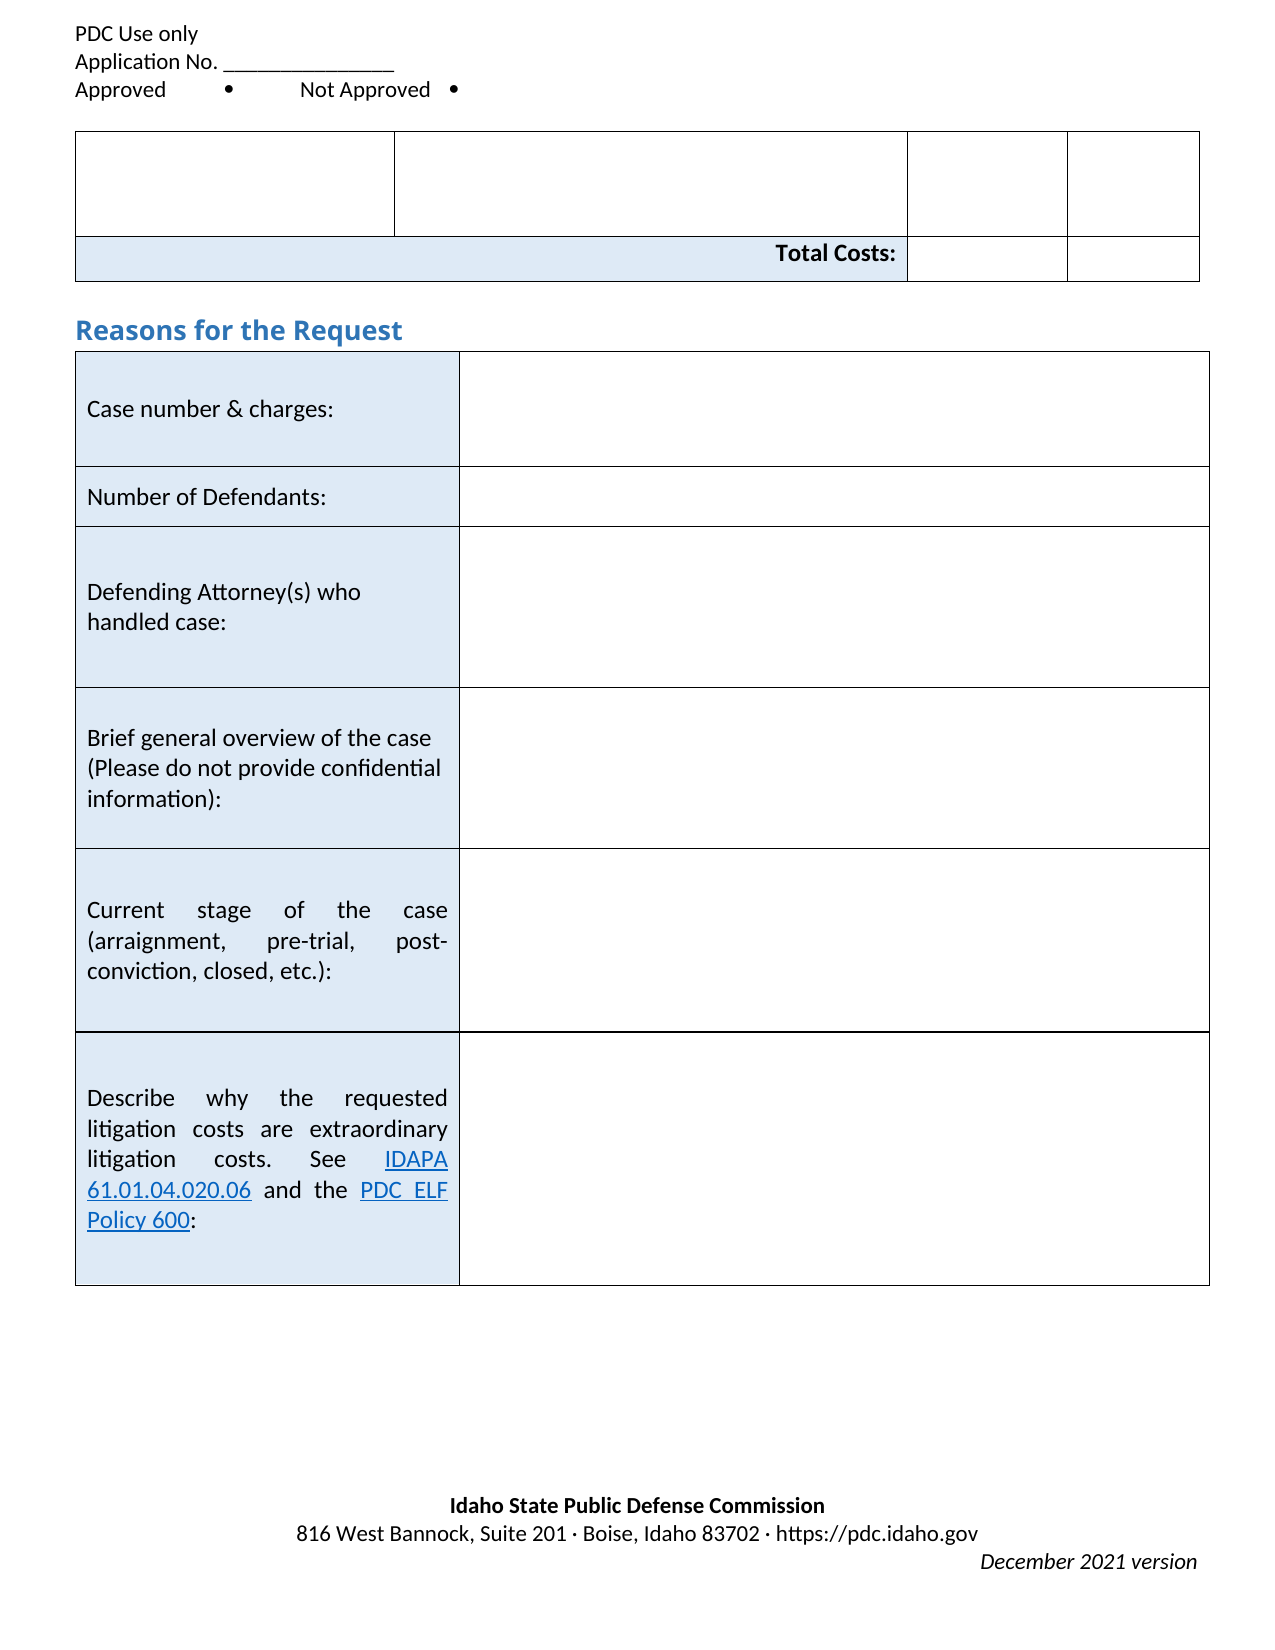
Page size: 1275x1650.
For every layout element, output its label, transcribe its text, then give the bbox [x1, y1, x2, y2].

table_cell Defending Attorney(s) who handled case: [76, 527, 459, 687]
table_cell Number of Defendants: [76, 467, 459, 526]
table_cell [395, 132, 907, 236]
table_cell [460, 467, 1209, 526]
table_cell Brief general overview of the case (Please do not provide confidential information): [76, 688, 459, 848]
table_cell [1068, 132, 1199, 236]
table_cell [1068, 237, 1199, 281]
table_cell Total Costs: [76, 237, 907, 281]
table_cell [76, 132, 394, 236]
table_cell Current stage of the case (arraignment, pre-trial, post-conviction, closed, etc.): [76, 849, 459, 1031]
table_cell Describe why the requested litigation costs are extraordinary litigation costs. See IDAPA 61.01.04.020.06 and the PDC ELF Policy 600: [76, 1033, 459, 1284]
table_cell [460, 688, 1209, 848]
table_header [460, 352, 1209, 466]
table_cell [460, 527, 1209, 687]
subtitle Reasons for the Request [75, 311, 1200, 348]
table_cell [460, 1033, 1209, 1284]
table_cell [908, 237, 1067, 281]
table_header Case number & charges: [76, 352, 459, 466]
table_cell [460, 849, 1209, 1031]
table_cell [908, 132, 1067, 236]
